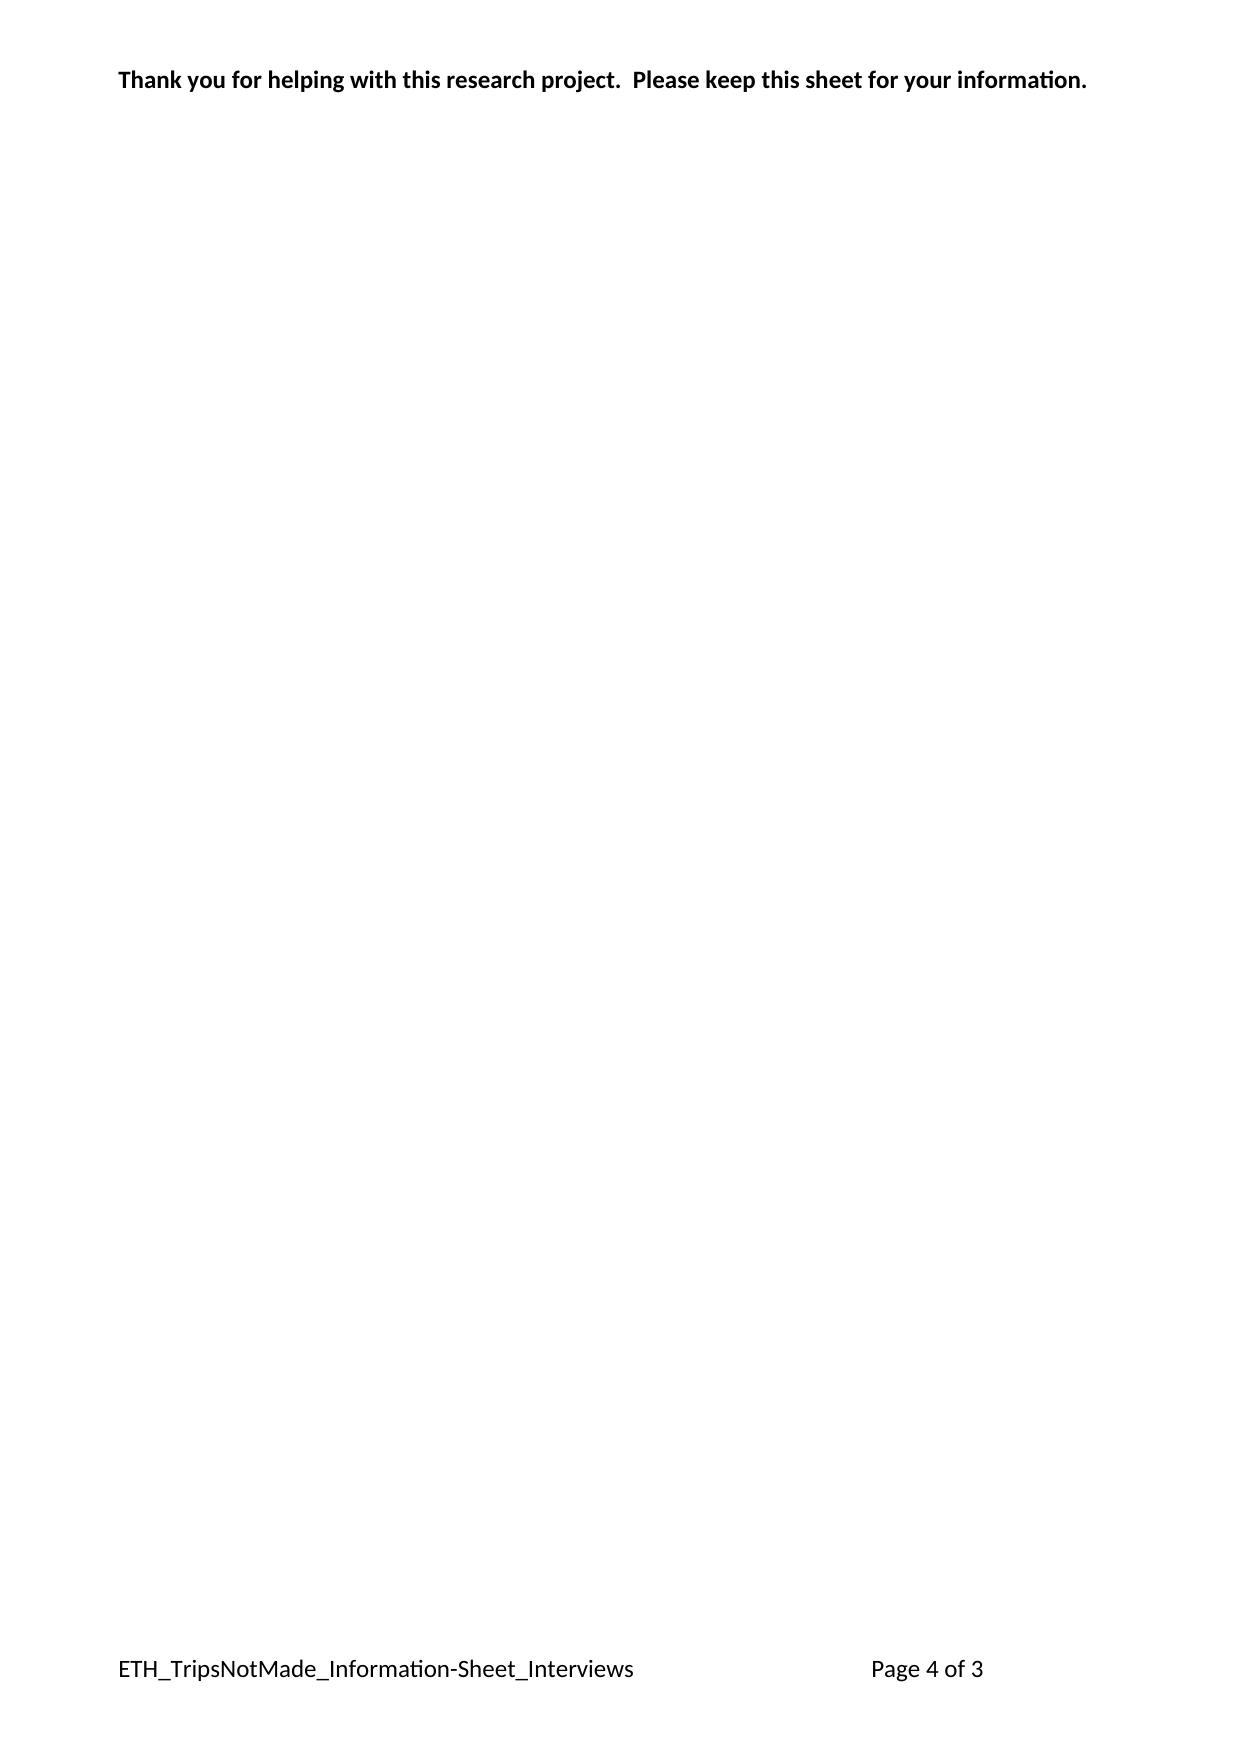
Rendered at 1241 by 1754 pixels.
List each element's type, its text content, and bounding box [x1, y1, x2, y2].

text Thank you for helping with this research project. Please keep this sheet for your information. [118, 64, 1137, 95]
